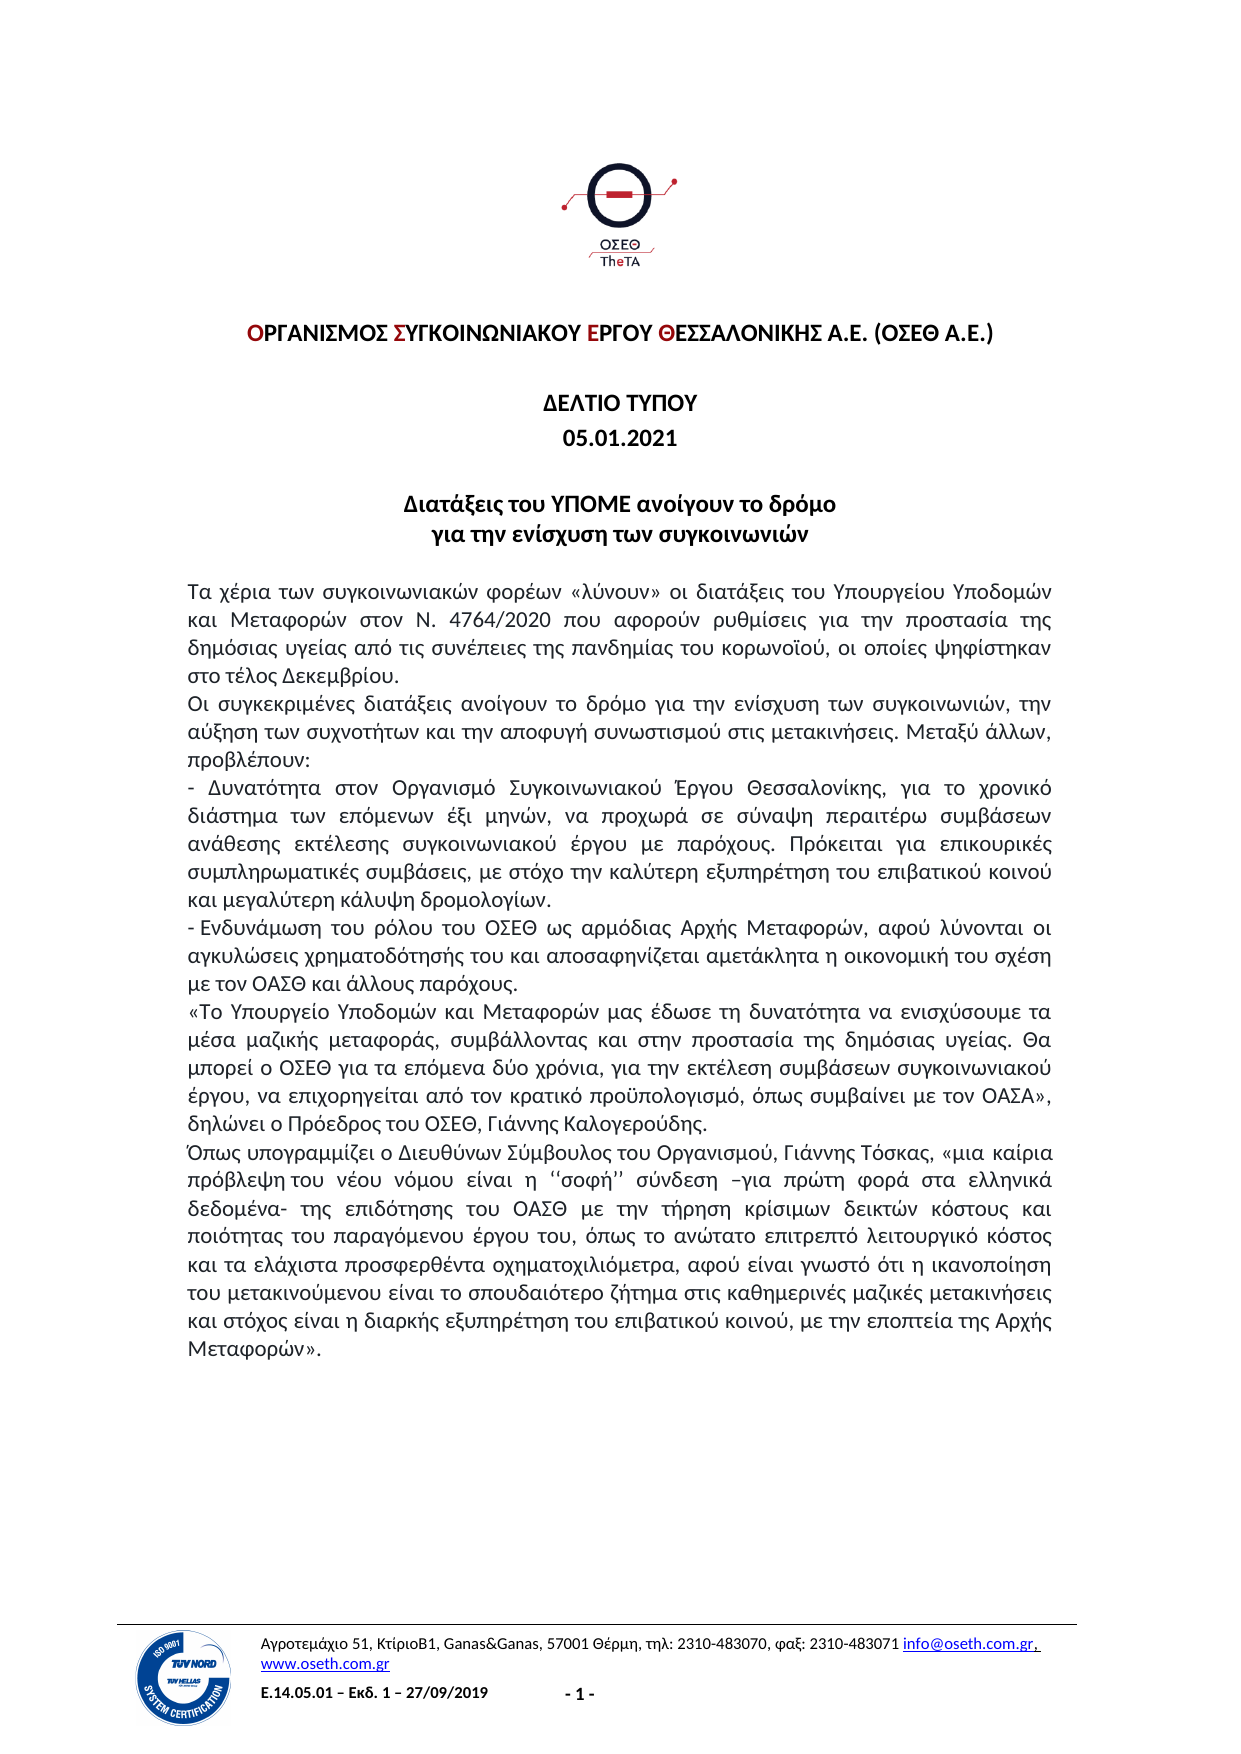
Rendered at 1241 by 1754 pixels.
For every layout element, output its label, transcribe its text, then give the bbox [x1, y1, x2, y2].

text - Ενδυνάμωση του ρόλου του ΟΣΕΘ ως αρμόδιας Αρχής Μεταφορών, αφού λύνονται οι αγκυλώσεις χρηματοδότησής του και αποσαφηνίζεται αμετάκλητα η οικονομική του σχέση με τον ΟΑΣΘ και άλλους παρόχους. [187, 913, 1053, 997]
text Τα χέρια των συγκοινωνιακών φορέων «λύνουν» οι διατάξεις του Υπουργείου Υποδομών και Μεταφορών στον Ν. 4764/2020 που αφορούν ρυθμίσεις για την προστασία της δημόσιας υγείας από τις συνέπειες της πανδημίας του κορωνοϊού, οι οποίες ψηφίστηκαν στο τέλος Δεκεμβρίου. [187, 577, 1053, 689]
text Διατάξεις του ΥΠΟΜΕ ανοίγουν το δρόμο [187, 488, 1053, 519]
text - Δυνατότητα στον Οργανισμό Συγκοινωνιακού Έργου Θεσσαλονίκης, για το χρονικό διάστημα των επόμενων έξι μηνών, να προχωρά σε σύναψη περαιτέρω συμβάσεων ανάθεσης εκτέλεσης συγκοινωνιακού έργου με παρόχους. Πρόκειται για επικουρικές συμπληρωματικές συμβάσεις, με στόχο την καλύτερη εξυπηρέτηση του επιβατικού κοινού και μεγαλύτερη κάλυψη δρομολογίων. [187, 773, 1053, 913]
picture [549, 150, 692, 282]
text 05.01.2021 [187, 423, 1053, 453]
text ΔΕΛΤΙΟ ΤΥΠΟΥ [187, 388, 1053, 418]
text Όπως υπογραμμίζει ο Διευθύνων Σύμβουλος του Οργανισμού, Γιάννης Τόσκας, «μια καίρια πρόβλεψη του νέου νόμου είναι η ‘‘σοφή’’ σύνδεση –για πρώτη φορά στα ελληνικά δεδομένα- της επιδότησης του ΟΑΣΘ με την τήρηση κρίσιμων δεικτών κόστους και ποιότητας του παραγόμενου έργου του, όπως το ανώτατο επιτρεπτό λειτουργικό κόστος και τα ελάχιστα προσφερθέντα οχηματοχιλιόμετρα, αφού είναι γνωστό ότι η ικανοποίηση του μετακινούμενου είναι το σπουδαιότερο ζήτημα στις καθημερινές μαζικές μετακινήσεις και στόχος είναι η διαρκής εξυπηρέτηση του επιβατικού κοινού, με την εποπτεία της Αρχής Μεταφορών». [187, 1138, 1053, 1362]
text «Το Υπουργείο Υποδομών και Μεταφορών μας έδωσε τη δυνατότητα να ενισχύσουμε τα μέσα μαζικής μεταφοράς, συμβάλλοντας και στην προστασία της δημόσιας υγείας. Θα μπορεί ο ΟΣΕΘ για τα επόμενα δύο χρόνια, για την εκτέλεση συμβάσεων συγκοινωνιακού έργου, να επιχορηγείται από τον κρατικό προϋπολογισμό, όπως συμβαίνει με τον ΟΑΣΑ», δηλώνει ο Πρόεδρος του ΟΣΕΘ, Γιάννης Καλογερούδης. [187, 997, 1053, 1138]
text Οι συγκεκριμένες διατάξεις ανοίγουν το δρόμο για την ενίσχυση των συγκοινωνιών, την αύξηση των συχνοτήτων και την αποφυγή συνωστισμού στις μετακινήσεις. Μεταξύ άλλων, προβλέπουν: [187, 689, 1053, 773]
text για την ενίσχυση των συγκοινωνιών [187, 519, 1053, 549]
text OΡΓΑΝΙΣΜΟΣ ΣΥΓΚΟΙΝΩΝΙΑΚΟΥ ΕΡΓΟΥ ΘΕΣΣΑΛΟΝΙΚΗΣ Α.Ε. (ΟΣΕΘ Α.E.) [187, 318, 1053, 348]
picture [135, 1630, 231, 1726]
